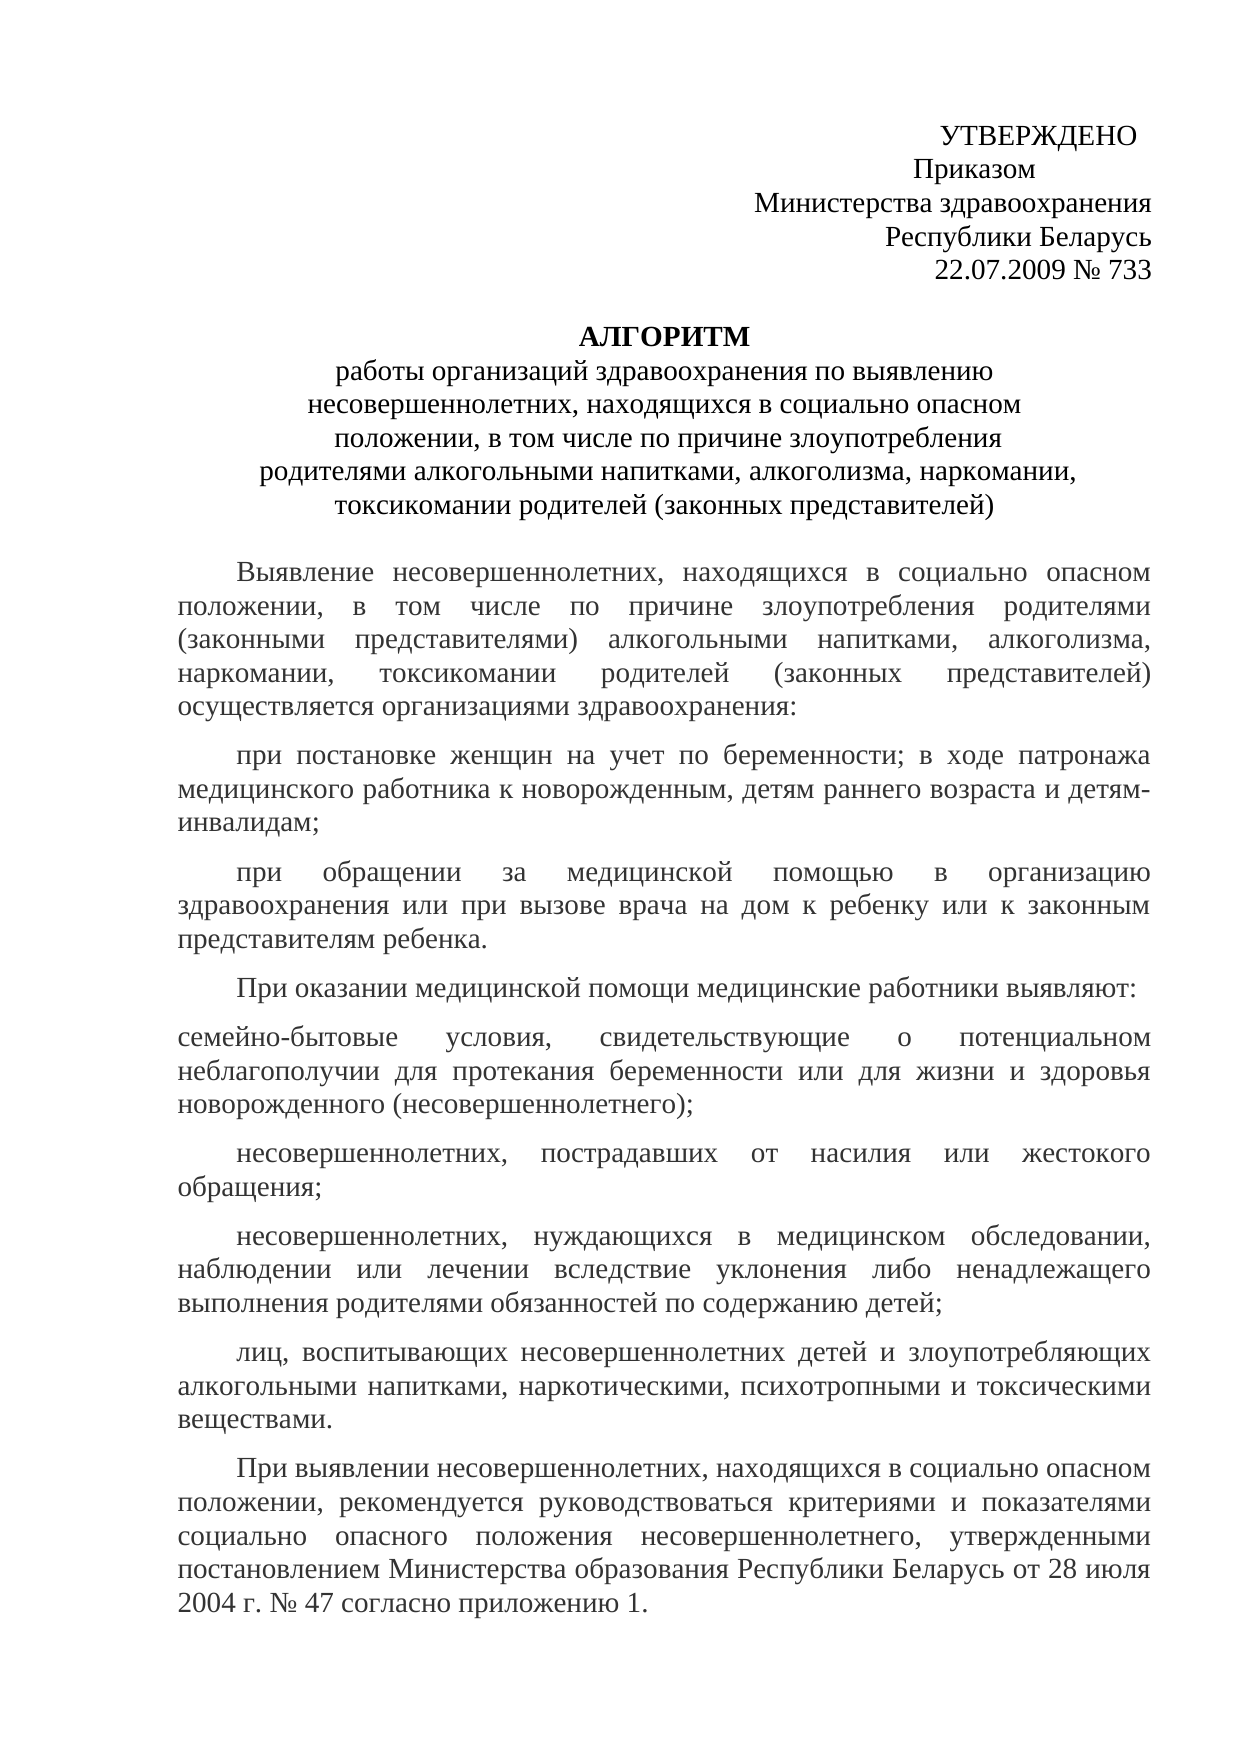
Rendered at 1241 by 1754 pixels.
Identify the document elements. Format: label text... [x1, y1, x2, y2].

text при обращении за медицинской помощью в организацию здравоохранения или при вызове врача на дом к ребенку или к законным представителям ребенка. [177, 854, 1152, 954]
text семейно-бытовые условия, свидетельствующие о потенциальном неблагополучии для протекания беременности или для жизни и здоровья новорожденного (несовершеннолетнего); [177, 1019, 1152, 1120]
text Министерства здравоохранения [177, 185, 1152, 219]
text Приказом [177, 152, 1152, 185]
text УТВЕРЖДЕНО [177, 118, 1152, 152]
text лиц, воспитывающих несовершеннолетних детей и злоупотребляющих алкогольными напитками, наркотическими, психотропными и токсическими веществами. [177, 1334, 1152, 1435]
text АЛГОРИТМ [177, 319, 1152, 353]
text 22.07.2009 № 733 [177, 252, 1152, 286]
text положении, в том числе по причине злоупотребления [177, 420, 1152, 453]
text работы организаций здравоохранения по выявлению [177, 353, 1152, 386]
text при постановке женщин на учет по беременности; в ходе патронажа медицинского работника к новорожденным, детям раннего возраста и детям-инвалидам; [177, 737, 1152, 838]
text несовершеннолетних, нуждающихся в медицинском обследовании, наблюдении или лечении вследствие уклонения либо ненадлежащего выполнения родителями обязанностей по содержанию детей; [177, 1218, 1152, 1319]
text Выявление несовершеннолетних, находящихся в социально опасном положении, в том числе по причине злоупотребления родителями (законными представителями) алкогольными напитками, алкоголизма, наркомании, токсикомании родителей (законных представителей) осуществляется организациями здравоохранения: [177, 554, 1152, 722]
text При оказании медицинской помощи медицинские работники выявляют: [177, 970, 1152, 1003]
text При выявлении несовершеннолетних, находящихся в социально опасном положении, рекомендуется руководствоваться критериями и показателями социально опасного положения несовершеннолетнего, утвержденными постановлением Министерства образования Республики Беларусь от 28 июля 2004 г. № 47 согласно приложению 1. [177, 1451, 1152, 1618]
text несовершеннолетних, пострадавших от насилия или жестокого обращения; [177, 1135, 1152, 1202]
text Республики Беларусь [177, 219, 1152, 252]
text родителями алкогольными напитками, алкоголизма, наркомании, токсикомании родителей (законных представителей) [177, 453, 1152, 521]
text несовершеннолетних, находящихся в социально опасном [177, 386, 1152, 420]
